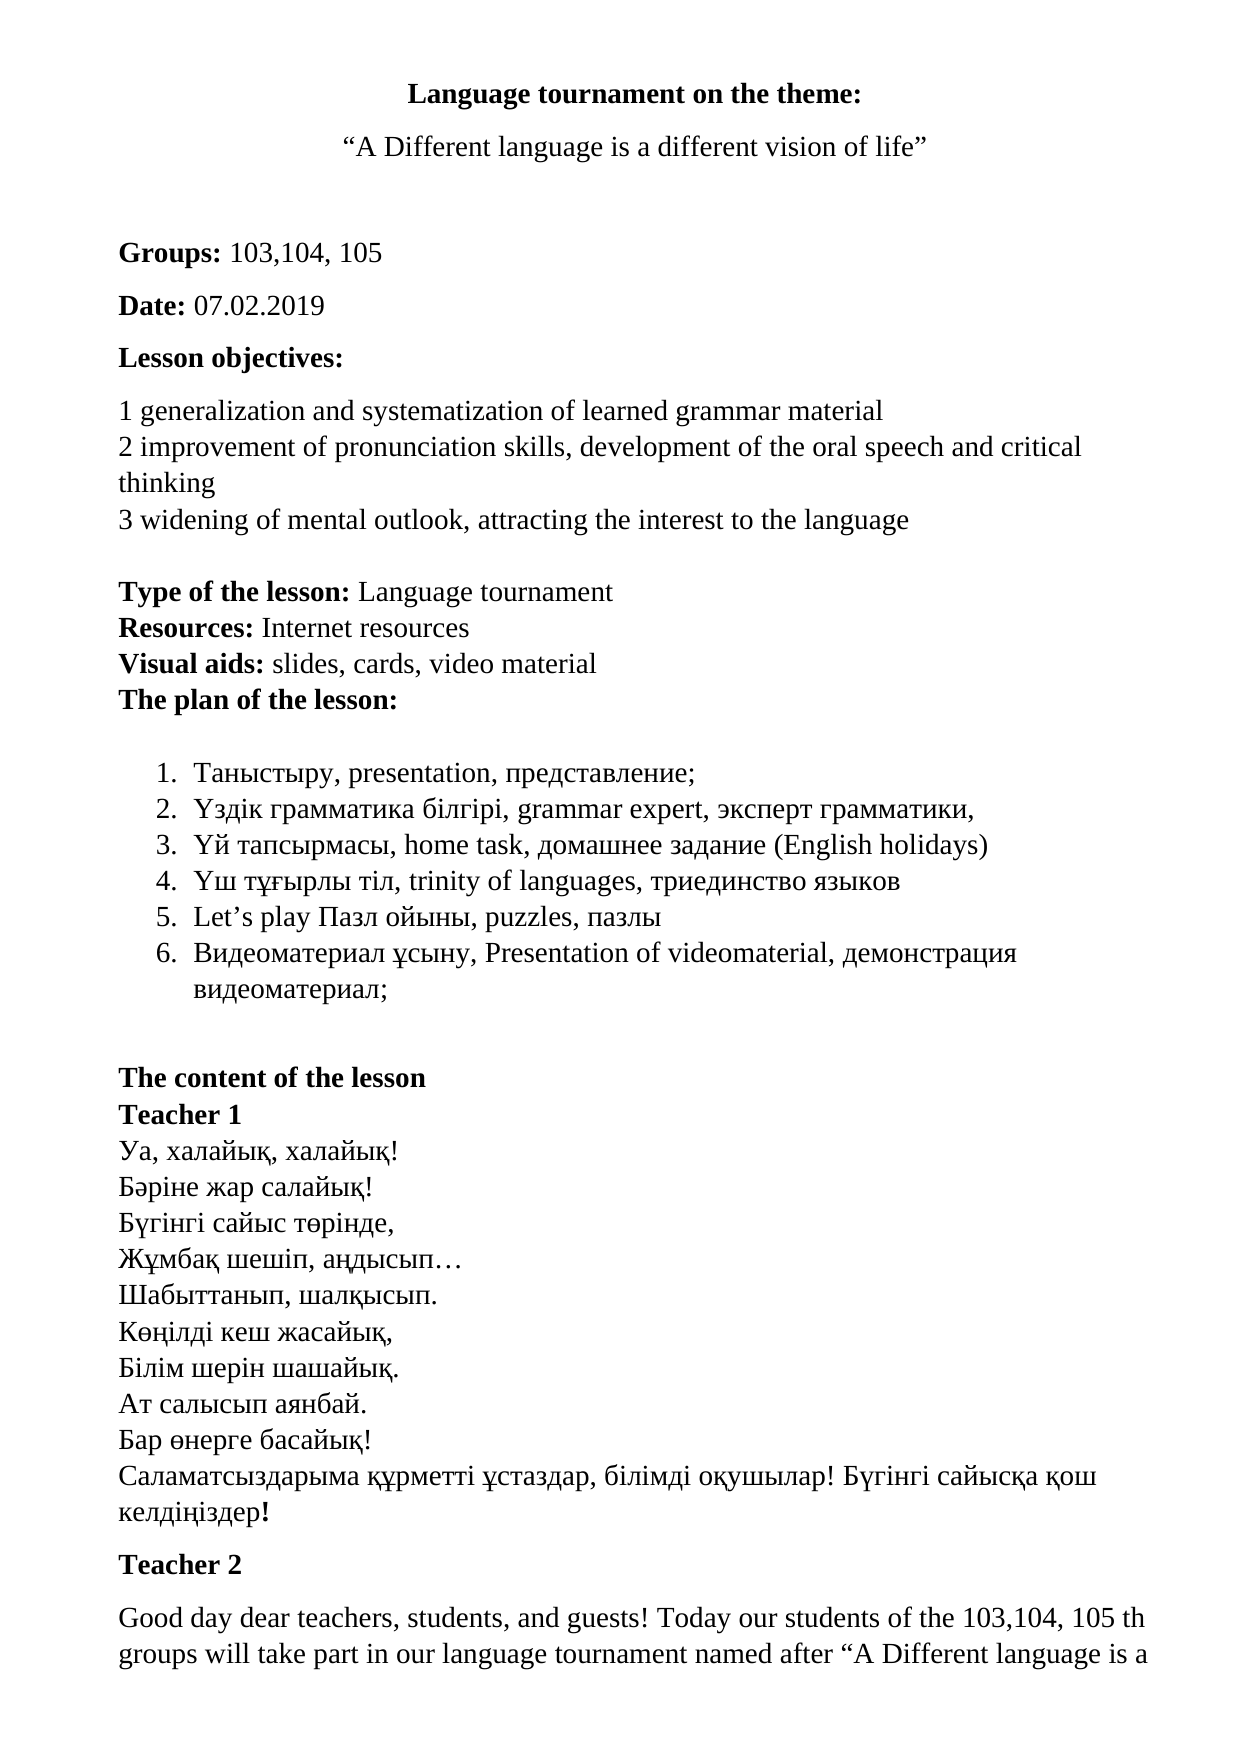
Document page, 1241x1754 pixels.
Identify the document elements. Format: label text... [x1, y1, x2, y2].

text Teacher 1 [118, 1097, 1152, 1130]
text Date: 07.02.2019 [118, 288, 1152, 321]
text Бүгінгі сайыс төрінде, [118, 1205, 1152, 1239]
text Groups: 103,104, 105 [118, 235, 1152, 268]
text 2 improvement of pronunciation skills, development of the oral speech and critical thinking [118, 429, 1152, 499]
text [118, 1600, 1152, 1670]
text “A Different language is a different vision of life” [118, 129, 1152, 163]
text Бәріне жар салайық! [118, 1169, 1152, 1203]
text Уа, халайық, халайық! [118, 1133, 1152, 1166]
text Бар өнерге басайық! [118, 1422, 1152, 1456]
text Type of the lesson: Language tournament [118, 574, 1152, 608]
list Tаныстыру, presentation, представление; [156, 755, 1152, 788]
text Resources: Internet resources [118, 610, 1152, 644]
text The plan of the lesson: [118, 682, 1152, 716]
text The content of the lesson [118, 1061, 1152, 1094]
text Шабыттанып, шалқысып. [118, 1277, 1152, 1311]
list Видеоматериал ұсыну, Presentation of videomaterial, демонстрация видеоматериал; [156, 936, 1152, 1005]
text Visual aids: slides, cards, video material [118, 646, 1152, 680]
list Үздік грамматика білгірі, grammar expert, эксперт грамматики, [156, 791, 1152, 824]
list Үй тапсырмасы, home task, домашнее задание (English holidays) [156, 827, 1152, 861]
text Ат салысып аянбай. [118, 1386, 1152, 1419]
text Жұмбақ шешіп, аңдысып… [118, 1241, 1152, 1275]
text Көңілді кеш жасайық, [118, 1314, 1152, 1347]
list Let’s play Пазл ойыны, puzzles, пазлы [156, 899, 1152, 933]
text Білім шерін шашайық. [118, 1350, 1152, 1383]
list Үш тұғырлы тіл, trinity of languages, триединство языков [156, 863, 1152, 897]
text Саламатсыздарыма құрметті ұстаздар, білімді оқушылар! Бүгінгі сайысқа қош келдіңіздер! [118, 1458, 1152, 1528]
text 3 widening of mental outlook, attracting the interest to the language [118, 502, 1152, 535]
text Teacher 2 [118, 1547, 1152, 1581]
text Lesson objectives: [118, 341, 1152, 374]
text 1 generalization and systematization of learned grammar material [118, 393, 1152, 427]
text Language tournament on the theme: [118, 76, 1152, 110]
